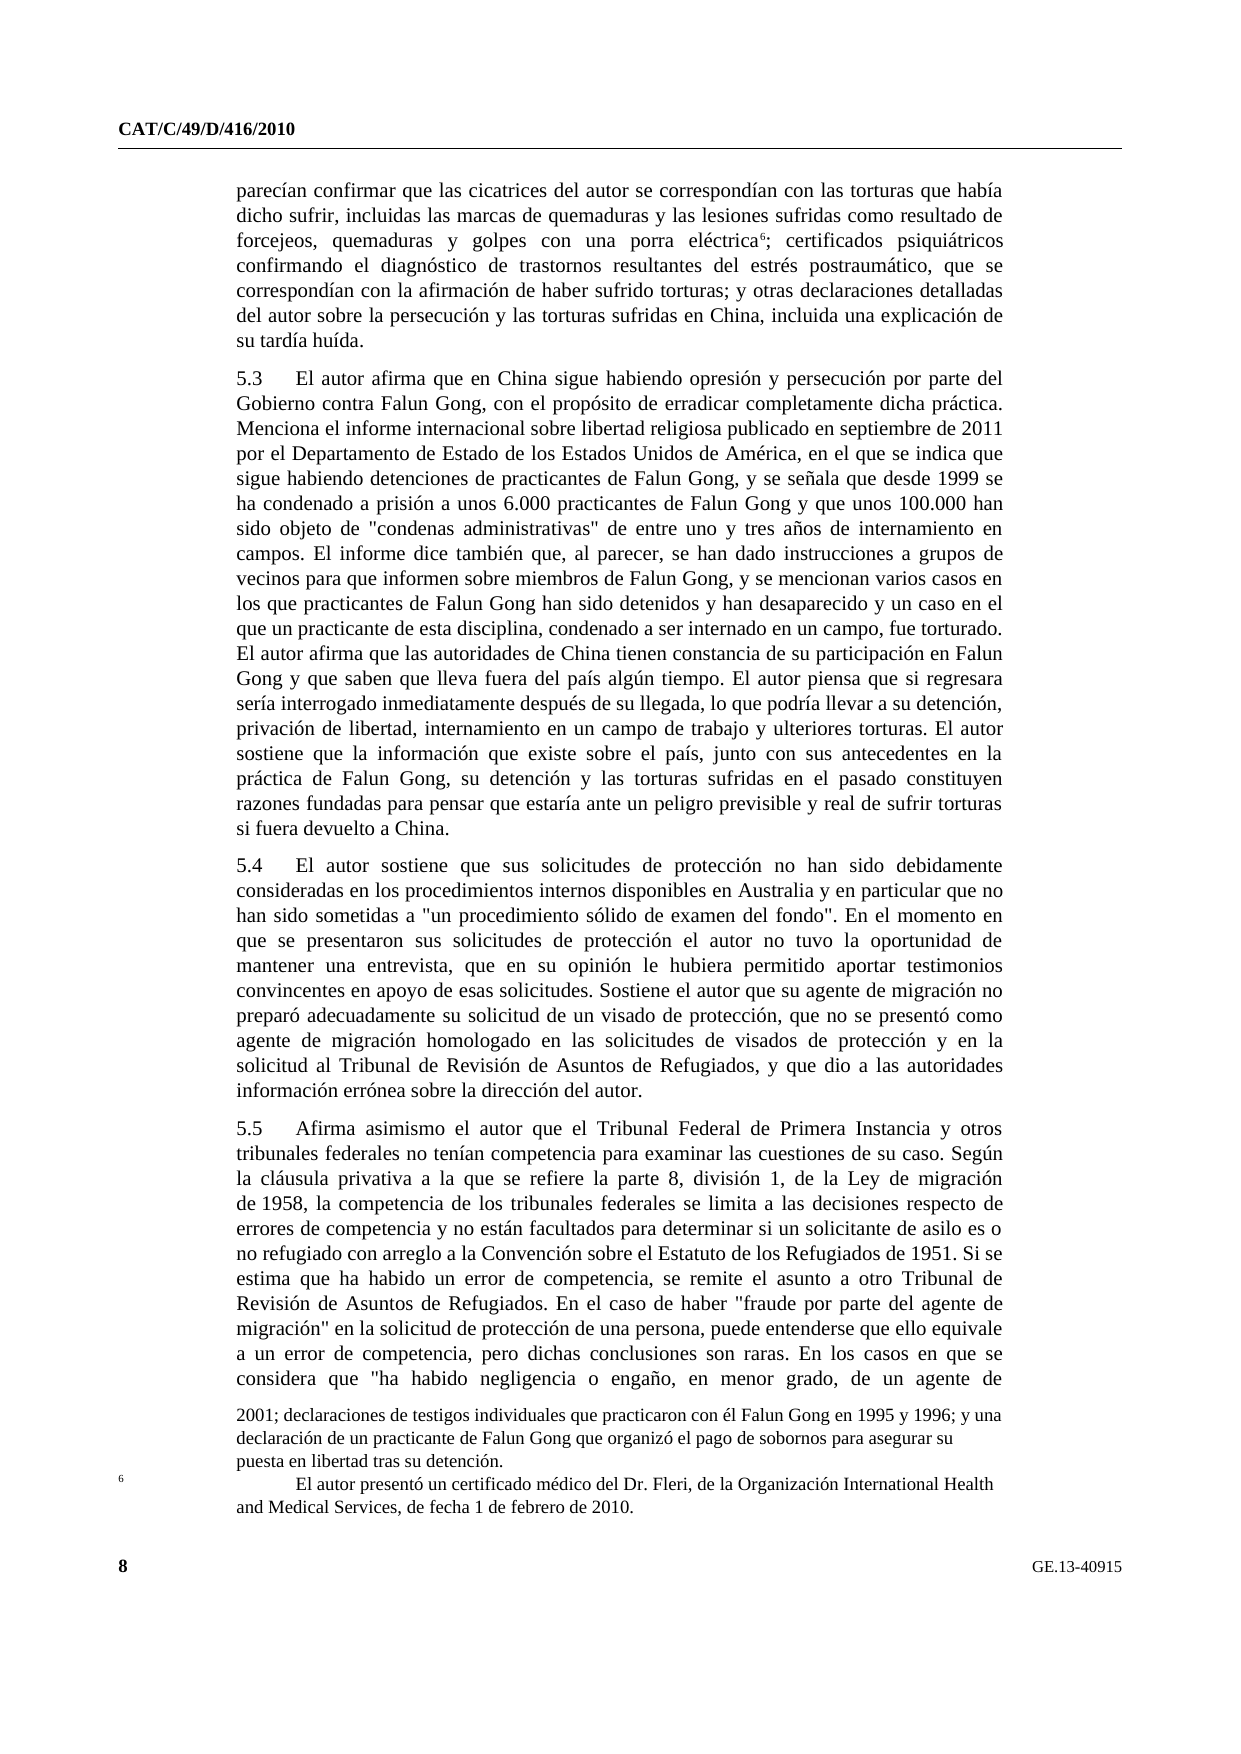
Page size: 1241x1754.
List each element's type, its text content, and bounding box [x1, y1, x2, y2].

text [236, 1115, 1004, 1390]
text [236, 177, 1004, 352]
text 5.4 El autor sostiene que sus solicitudes de protección no han sido debidamente consideradas en los procedimientos internos disponibles en Australia y en particular que no han sido sometidas a "un procedimiento sólido de examen del fondo". En el momento en que se presentaron sus solicitudes de protección el autor no tuvo la oportunidad de mantener una entrevista, que en su opinión le hubiera permitido aportar testimonios convincentes en apoyo de esas solicitudes. Sostiene el autor que su agente de migración no preparó adecuadamente su solicitud de un visado de protección, que no se presentó como agente de migración homologado en las solicitudes de visados de protección y en la solicitud al Tribunal de Revisión de Asuntos de Refugiados, y que dio a las autoridades información errónea sobre la dirección del autor. [236, 852, 1004, 1102]
text 5.3 El autor afirma que en China sigue habiendo opresión y persecución por parte del Gobierno contra Falun Gong, con el propósito de erradicar completamente dicha práctica. Menciona el informe internacional sobre libertad religiosa publicado en septiembre de 2011 por el Departamento de Estado de los Estados Unidos de América, en el que se indica que sigue habiendo detenciones de practicantes de Falun Gong, y se señala que desde 1999 se ha condenado a prisión a unos 6.000 practicantes de Falun Gong y que unos 100.000 han sido objeto de "condenas administrativas" de entre uno y tres años de internamiento en campos. El informe dice también que, al parecer, se han dado instrucciones a grupos de vecinos para que informen sobre miembros de Falun Gong, y se mencionan varios casos en los que practicantes de Falun Gong han sido detenidos y han desaparecido y un caso en el que un practicante de esta disciplina, condenado a ser internado en un campo, fue torturado. El autor afirma que las autoridades de China tienen constancia de su participación en Falun Gong y que saben que lleva fuera del país algún tiempo. El autor piensa que si regresara sería interrogado inmediatamente después de su llegada, lo que podría llevar a su detención, privación de libertad, internamiento en un campo de trabajo y ulteriores torturas. El autor sostiene que la información que existe sobre el país, junto con sus antecedentes en la práctica de Falun Gong, su detención y las torturas sufridas en el pasado constituyen razones fundadas para pensar que estaría ante un peligro previsible y real de sufrir torturas si fuera devuelto a China. [236, 365, 1004, 840]
